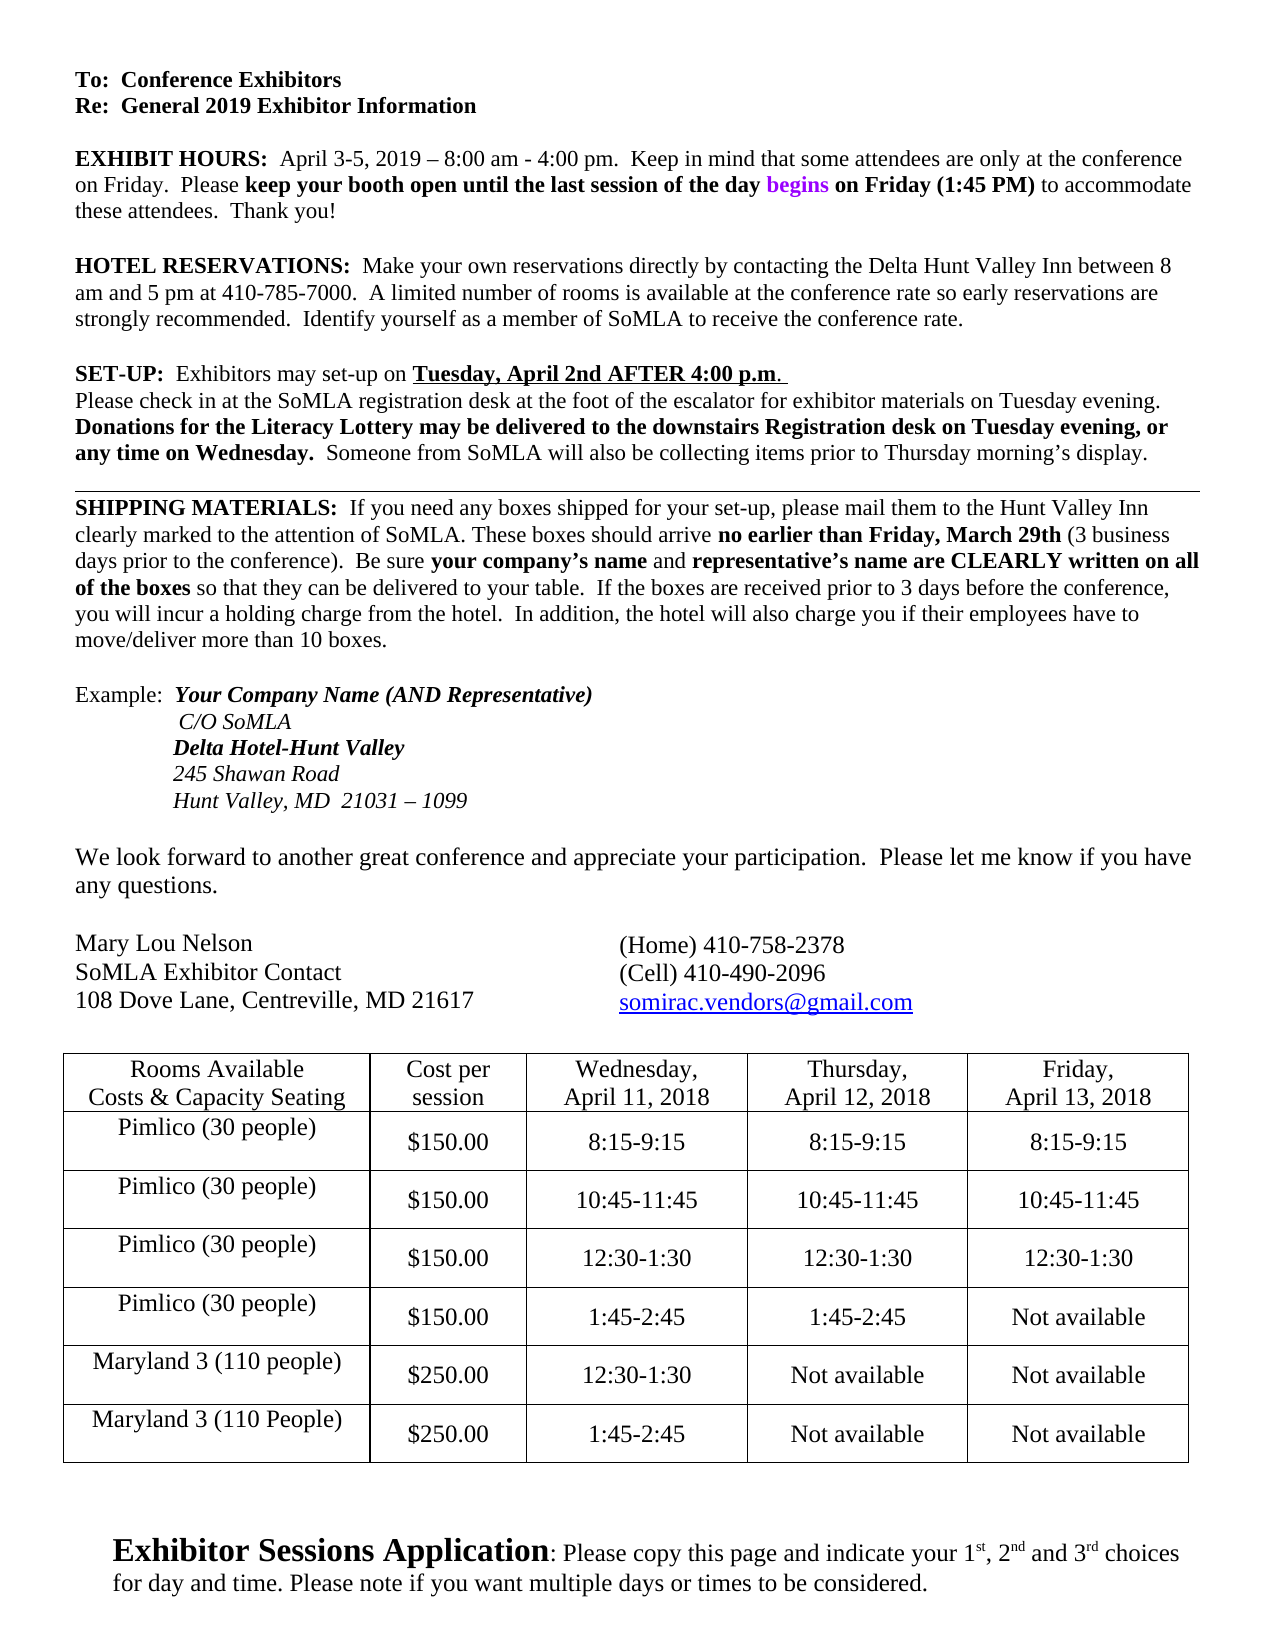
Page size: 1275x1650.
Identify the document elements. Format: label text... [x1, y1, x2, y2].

table_cell 10:45-11:45 [968, 1171, 1188, 1228]
text C/O SoMLA [75, 708, 1200, 734]
table_cell 8:15-9:15 [527, 1112, 747, 1170]
table_cell Not available [968, 1346, 1188, 1403]
table_cell 1:45-2:45 [527, 1288, 747, 1345]
table_cell 1:45-2:45 [748, 1288, 967, 1345]
table_cell Pimlico (30 people) [64, 1112, 369, 1170]
table_cell 12:30-1:30 [968, 1229, 1188, 1287]
table_cell Pimlico (30 people) [64, 1288, 369, 1345]
table_cell $150.00 [371, 1171, 526, 1228]
text Example: Your Company Name (AND Representative) [75, 681, 1200, 708]
table_header Wednesday, April 11, 2018 [527, 1054, 747, 1111]
table_header Rooms Available Costs & Capacity Seating [64, 1054, 369, 1111]
text Mary Lou Nelson [75, 928, 1200, 957]
table_cell 12:30-1:30 [527, 1229, 747, 1287]
table_cell 1:45-2:45 [527, 1405, 747, 1462]
table_header Cost per session [371, 1054, 526, 1111]
table_cell Pimlico (30 people) [64, 1229, 369, 1287]
table_cell Maryland 3 (110 People) [64, 1405, 369, 1462]
text Hunt Valley, MD 21031 – 1099 [75, 787, 1200, 813]
text HOTEL RESERVATIONS: Make your own reservations directly by contacting the Delta Hunt Valley Inn between 8 am and 5 pm at 410-785-7000. A limited number of rooms is available at the conference rate so early reservations are strongly recommended. Identify yourself as a member of SoMLA to receive the conference rate. [75, 252, 1200, 332]
text To: Conference Exhibitors [75, 66, 1200, 92]
table_cell $250.00 [371, 1346, 526, 1403]
table_cell 10:45-11:45 [527, 1171, 747, 1228]
table_cell 10:45-11:45 [748, 1171, 967, 1228]
table_cell Maryland 3 (110 people) [64, 1346, 369, 1403]
text Delta Hotel-Hunt Valley [75, 734, 1200, 760]
table_cell $150.00 [371, 1229, 526, 1287]
text We look forward to another great conference and appreciate your participation. Please let me know if you have any questions. [75, 842, 1200, 899]
table_cell 12:30-1:30 [748, 1229, 967, 1287]
text 245 Shawan Road [75, 760, 1200, 787]
table_cell Not available [748, 1346, 967, 1403]
text SHIPPING MATERIALS: If you need any boxes shipped for your set-up, please mail them to the Hunt Valley Inn clearly marked to the attention of SoMLA. These boxes should arrive no earlier than Friday, March 29th (3 business days prior to the conference). Be sure your company’s name and representative’s name are CLEARLY written on all of the boxes so that they can be delivered to your table. If the boxes are received prior to 3 days before the conference, you will incur a holding charge from the hotel. In addition, the hotel will also charge you if their employees have to move/deliver more than 10 boxes. [75, 494, 1200, 653]
table_header Thursday, April 12, 2018 [748, 1054, 967, 1111]
text SoMLA Exhibitor Contact [75, 957, 1200, 986]
text EXHIBIT HOURS: April 3-5, 2019 – 8:00 am - 4:00 pm. Keep in mind that some attendees are only at the conference on Friday. Please keep your booth open until the last session of the day begins on Friday (1:45 PM) to accommodate these attendees. Thank you! [75, 145, 1200, 224]
text Please check in at the SoMLA registration desk at the foot of the escalator for exhibitor materials on Tuesday evening. Donations for the Literacy Lottery may be delivered to the downstairs Registration desk on Tuesday evening, or any time on Wednesday. Someone from SoMLA will also be collecting items prior to Thursday morning’s display. [75, 387, 1200, 466]
table_cell Not available [968, 1405, 1188, 1462]
table_cell $150.00 [371, 1288, 526, 1345]
table_cell 8:15-9:15 [968, 1112, 1188, 1170]
text 108 Dove Lane, Centreville, MD 21617 [75, 986, 1200, 1014]
text SET-UP: Exhibitors may set-up on Tuesday, April 2nd AFTER 4:00 p.m. [75, 360, 1200, 387]
text Exhibitor Sessions Application: Please copy this page and indicate your 1st, 2nd and 3rd choices for day and time. Please note if you want multiple days or times to be considered. [112, 1530, 1200, 1597]
table_cell $150.00 [371, 1112, 526, 1170]
table_cell Not available [968, 1288, 1188, 1345]
table_cell Pimlico (30 people) [64, 1171, 369, 1228]
table_header Friday, April 13, 2018 [968, 1054, 1188, 1111]
table_cell Not available [748, 1405, 967, 1462]
table_cell 12:30-1:30 [527, 1346, 747, 1403]
text Re: General 2019 Exhibitor Information [75, 92, 1200, 118]
table_cell 8:15-9:15 [748, 1112, 967, 1170]
table_cell $250.00 [371, 1405, 526, 1462]
